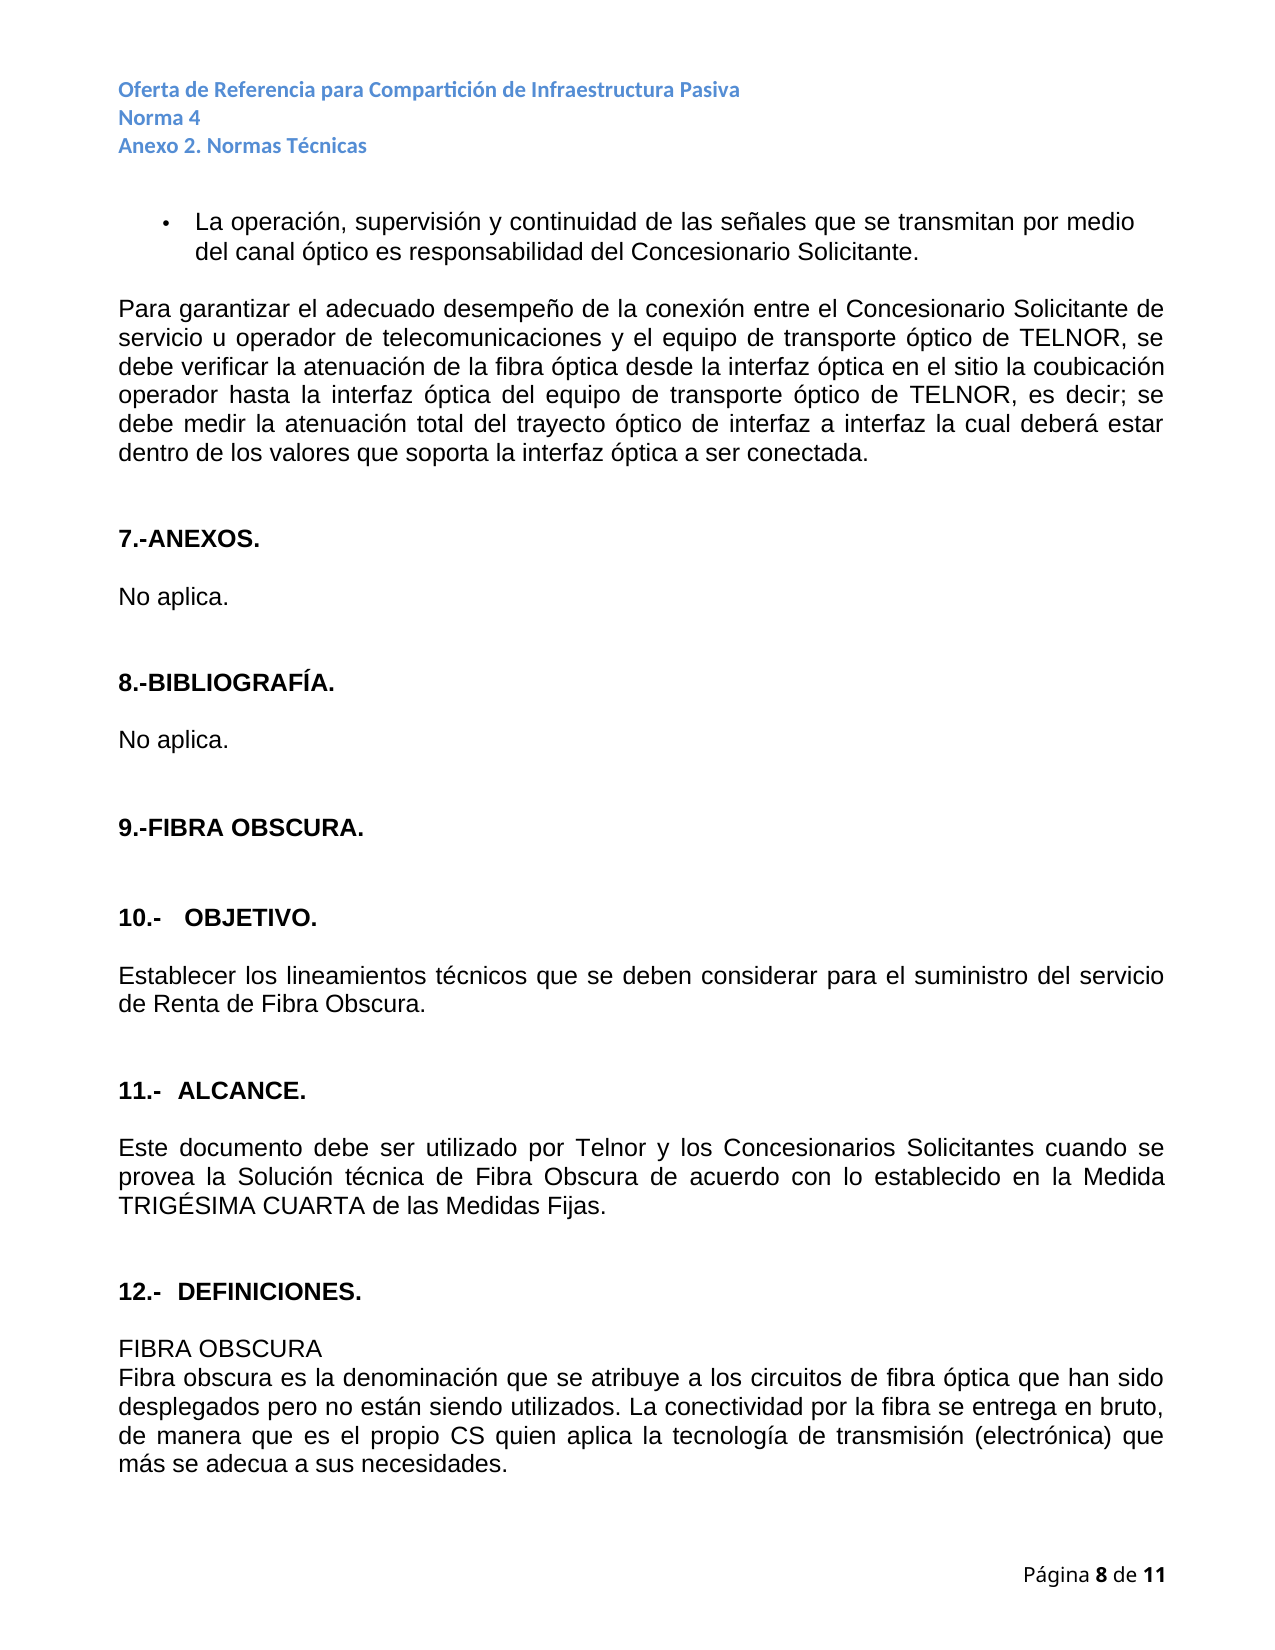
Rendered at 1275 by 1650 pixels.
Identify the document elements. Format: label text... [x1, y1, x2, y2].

text Este documento debe ser utilizado por Telnor y los Concesionarios Solicitantes cuando se provea la Solución técnica de Fibra Obscura de acuerdo con lo establecido en la Medida TRIGÉSIMA CUARTA de las Medidas Fijas. [118, 1133, 1166, 1219]
subtitle FIBRA OBSCURA. [118, 813, 1166, 842]
text No aplica. [118, 725, 1166, 754]
text Para garantizar el adecuado desempeño de la conexión entre el Concesionario Solicitante de servicio u operador de telecomunicaciones y el equipo de transporte óptico de TELNOR, se debe verificar la atenuación de la fibra óptica desde la interfaz óptica en el sitio la coubicación operador hasta la interfaz óptica del equipo de transporte óptico de TELNOR, es decir; se debe medir la atenuación total del trayecto óptico de interfaz a interfaz la cual deberá estar dentro de los valores que soporta la interfaz óptica a ser conectada. [118, 294, 1166, 467]
subtitle ANEXOS. [118, 524, 1166, 553]
text Fibra obscura es la denominación que se atribuye a los circuitos de fibra óptica que han sido desplegados pero no están siendo utilizados. La conectividad por la fibra se entrega en bruto, de manera que es el propio CS quien aplica la tecnología de transmisión (electrónica) que más se adecua a sus necesidades. [118, 1363, 1166, 1478]
list La operación, supervisión y continuidad de las señales que se transmitan por medio del canal óptico es responsabilidad del Concesionario Solicitante. [159, 207, 1137, 265]
subtitle BIBLIOGRAFÍA. [118, 668, 1166, 697]
subtitle 12.- DEFINICIONES. [118, 1277, 1166, 1306]
text FIBRA OBSCURA [118, 1334, 1166, 1363]
text Establecer los lineamientos técnicos que se deben considerar para el suministro del servicio de Renta de Fibra Obscura. [118, 961, 1166, 1018]
subtitle 11.- ALCANCE. [118, 1076, 1166, 1104]
subtitle 10.- OBJETIVO. [118, 903, 1166, 932]
text No aplica. [118, 582, 1166, 610]
